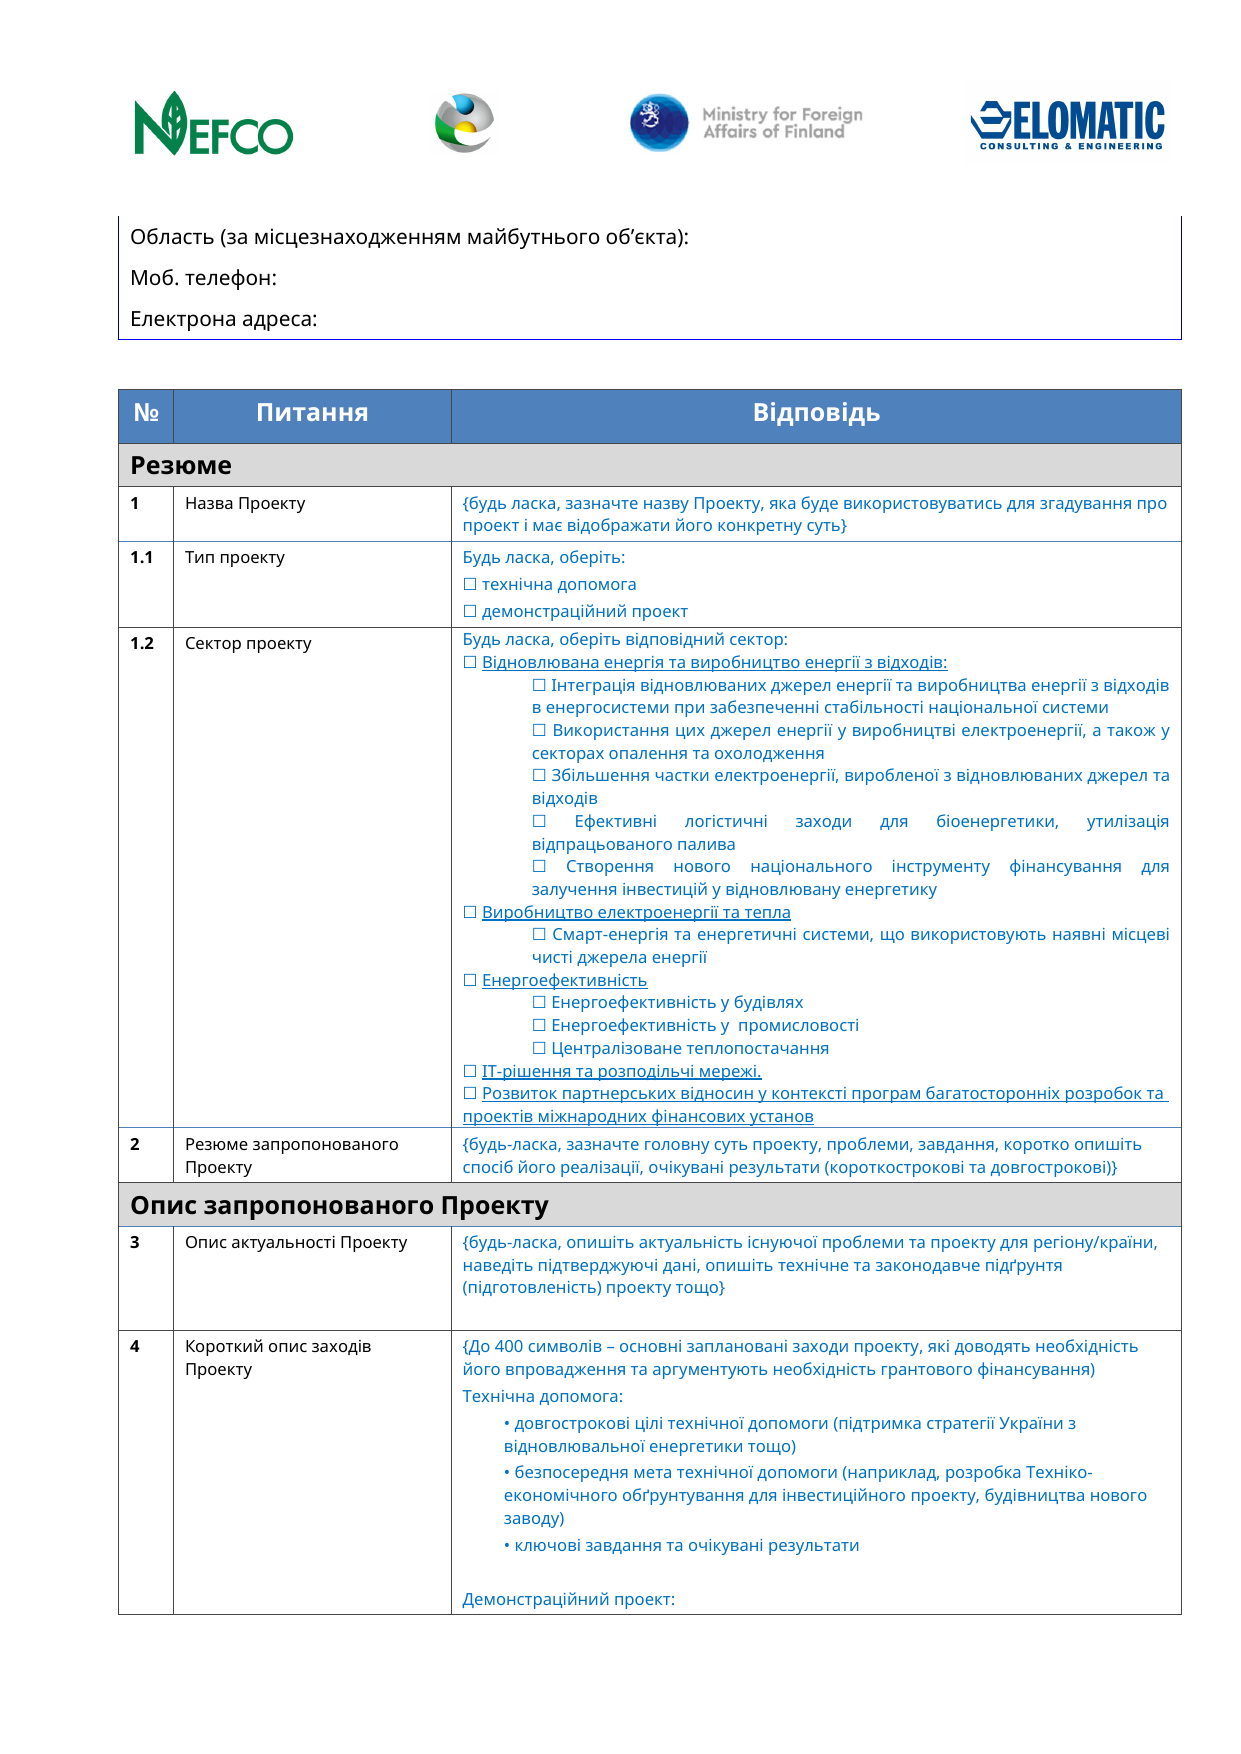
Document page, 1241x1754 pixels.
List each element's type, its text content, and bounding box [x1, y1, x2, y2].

picture [621, 90, 871, 157]
picture [430, 91, 500, 156]
picture [99, 59, 329, 188]
table_cell Будь ласка, оберіть: технічна допомога демонстраційний проект [452, 542, 1181, 627]
table_cell Опис актуальності Проекту [174, 1227, 451, 1330]
table_cell 2 [119, 1128, 173, 1182]
table_cell Електрона адреса: [119, 298, 1181, 339]
table_header Питання [174, 390, 451, 443]
table_cell Резюме [119, 444, 1181, 486]
table_cell 4 [119, 1331, 173, 1614]
table_cell Моб. телефон: [119, 257, 1181, 298]
table_cell {будь-ласка, зазначте головну суть проекту, проблеми, завдання, коротко опишіть спосіб його реалізації, очікувані результати (короткострокові та довгострокові)} [452, 1128, 1181, 1182]
table_cell Опис запропонованого Проекту [119, 1183, 1181, 1226]
table_cell Резюме запропонованого Проекту [174, 1128, 451, 1182]
table_header Відповідь [452, 390, 1181, 443]
picture [964, 81, 1170, 166]
table_cell 3 [119, 1227, 173, 1330]
table_cell 1.2 [119, 628, 173, 1127]
table_cell Тип проекту [174, 542, 451, 627]
table_header № [119, 390, 173, 443]
table_cell Короткий опис заходів Проекту [174, 1331, 451, 1614]
table_cell Будь ласка, оберіть відповідний сектор: Відновлювана енергія та виробництво енергії з відходів: Інтеграція відновлюваних джерел енергії та виробництва енергії з відходів в енергосистеми при забезпеченні стабільності національної системи Використання цих джерел енергії у виробництві електроенергії, а також у секторах опалення та охолодження Збільшення частки електроенергії, виробленої з відновлюваних джерел та відходів Ефективні логістичні заходи для біоенергетики, утилізація відпрацьованого палива Створення нового національного інструменту фінансування для залучення інвестицій у відновлювану енергетику Виробництво електроенергії та тепла Смарт-енергія та енергетичні системи, що використовують наявні місцеві чисті джерела енергії Енергоефективність Енергоефективність у будівлях Енергоефективність у промисловості Централізоване теплопостачання ІТ-рішення та розподільчі мережі. Розвиток партнерських відносин у контексті програм багатосторонніх розробок та проектів міжнародних фінансових установ [452, 628, 1181, 1127]
table_cell Область (за місцезнаходженням майбутнього об’єкта): [119, 216, 1181, 257]
table_cell 1 [119, 487, 173, 541]
table_cell {будь-ласка, опишіть актуальність існуючої проблеми та проекту для регіону/країни, наведіть підтверджуючі дані, опишіть технічне та законодавче підґрунтя (підготовленість) проекту тощо} [452, 1227, 1181, 1330]
table_cell 1.1 [119, 542, 173, 627]
table_cell Назва Проекту [174, 487, 451, 541]
table_cell Сектор проекту [174, 628, 451, 1127]
table_cell {будь ласка, зазначте назву Проекту, яка буде використовуватись для згадування про проект і має відображати його конкретну суть} [452, 487, 1181, 541]
